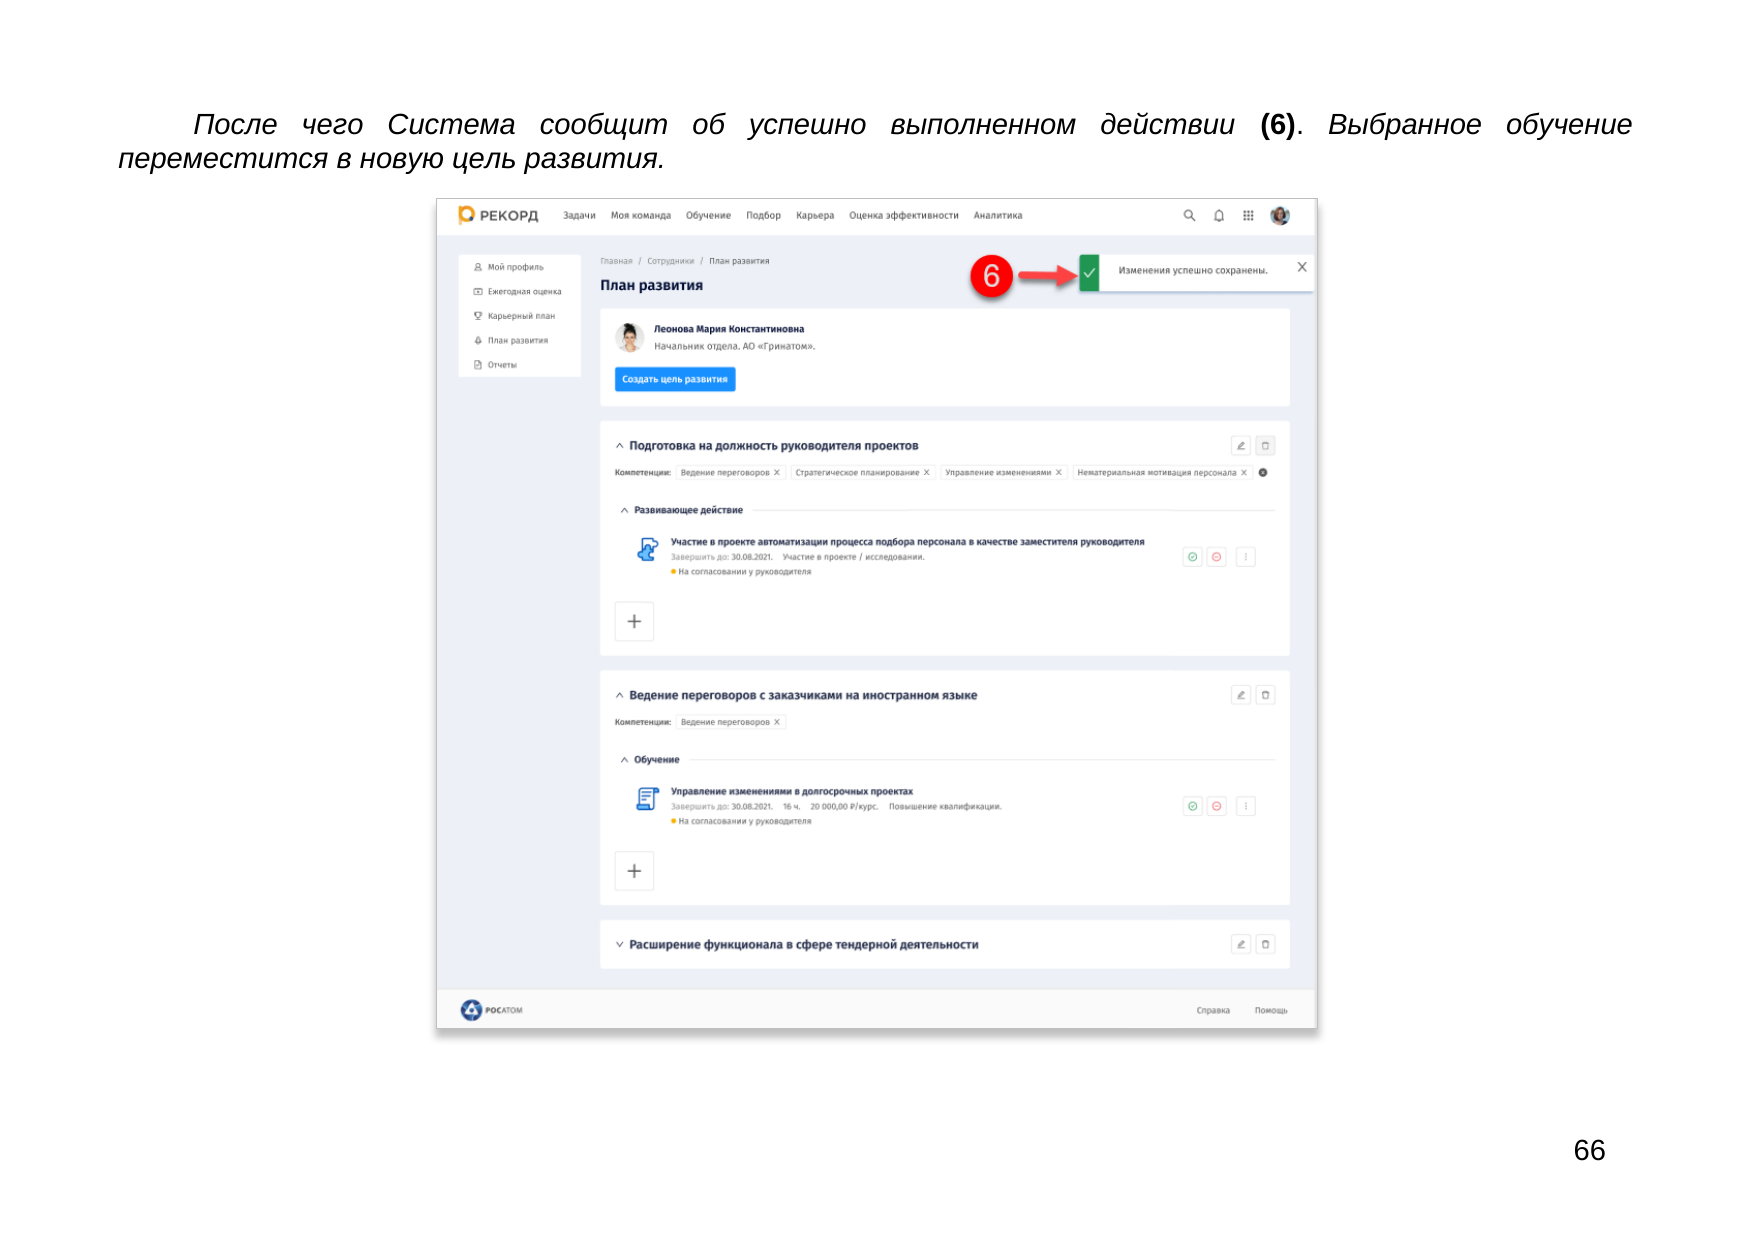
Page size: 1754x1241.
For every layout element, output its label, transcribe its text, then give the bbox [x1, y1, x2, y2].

text После чего Система сообщит об успешно выполненном действии (6). Выбранное обучение переместится в новую цель развития. [118, 107, 1636, 174]
picture [437, 199, 1317, 1028]
